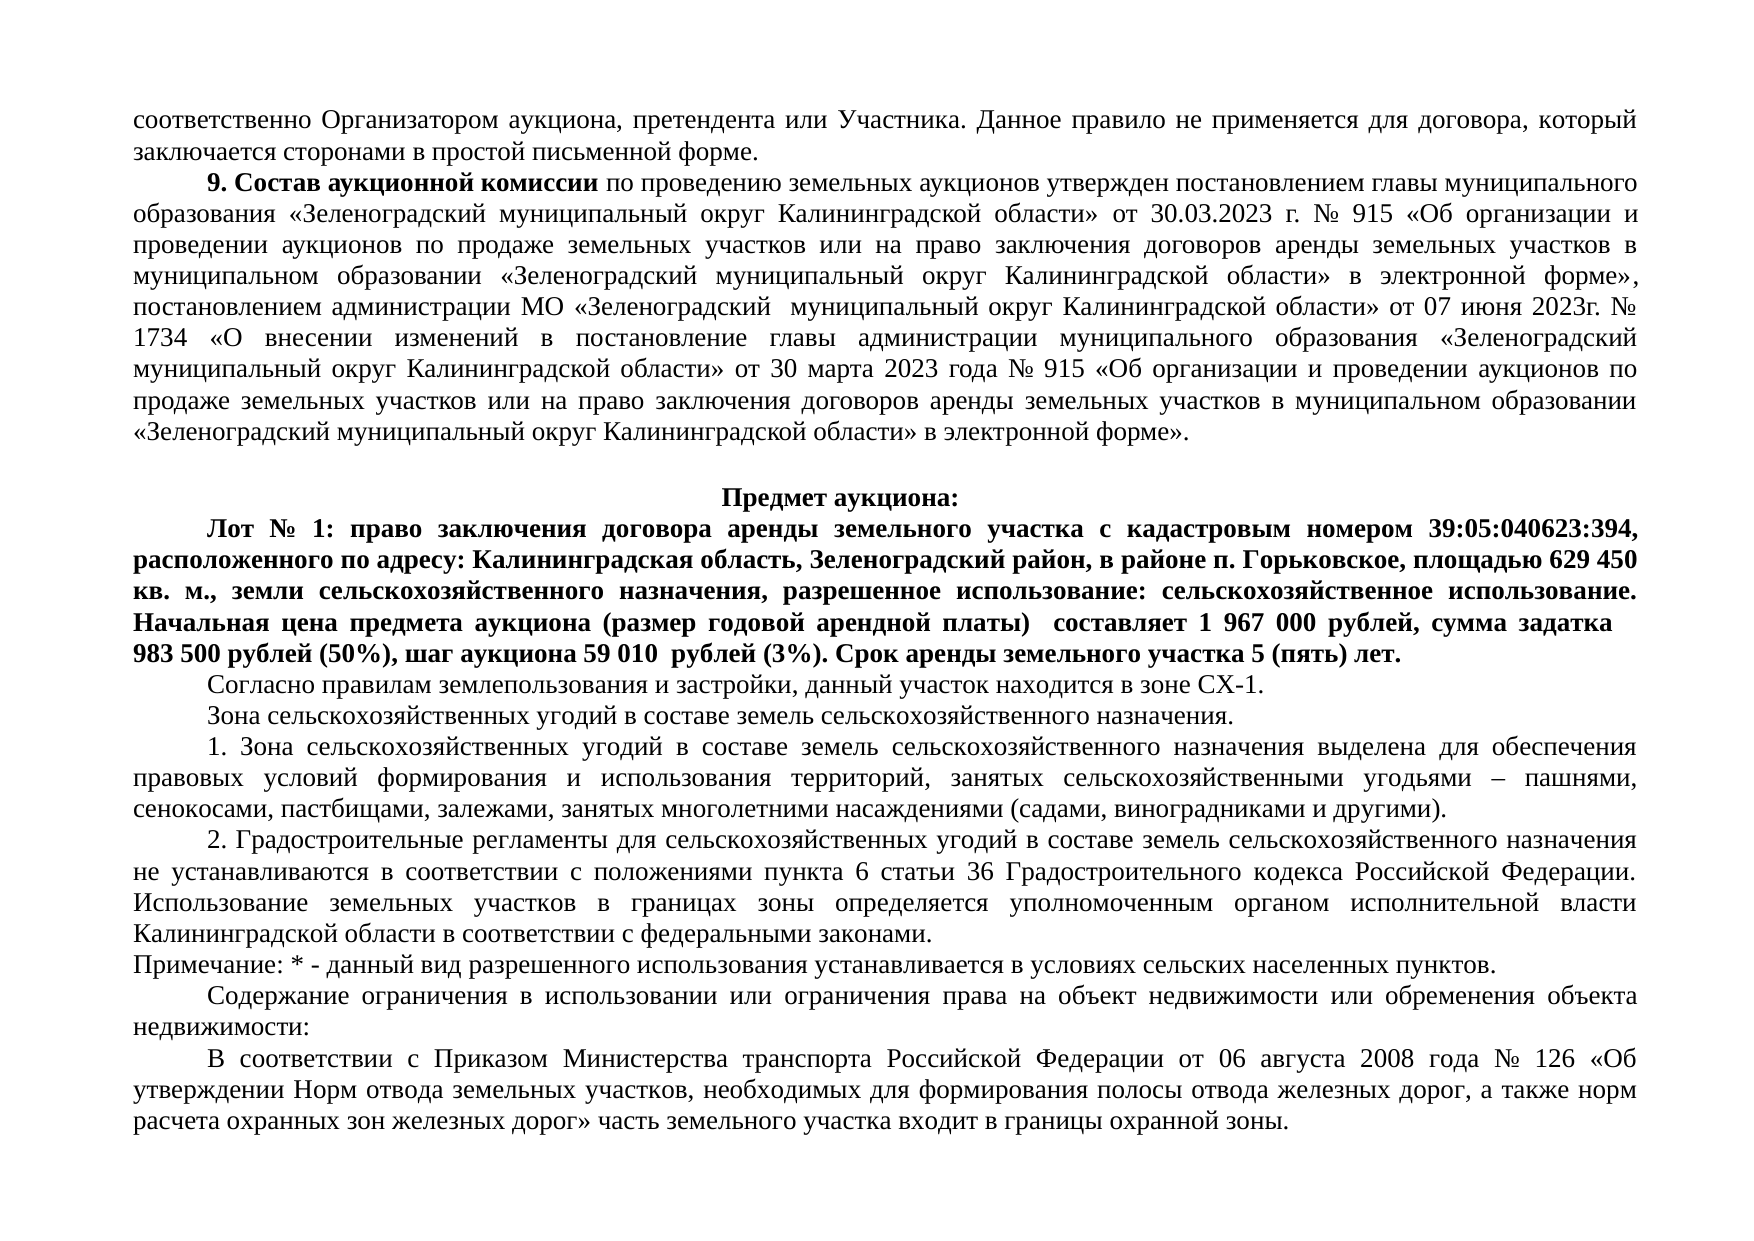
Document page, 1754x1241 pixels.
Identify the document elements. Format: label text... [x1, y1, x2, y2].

text Предмет аукциона: [133, 481, 1627, 512]
text 2. Градостроительные регламенты для сельскохозяйственных угодий в составе земель сельскохозяйственного назначения не устанавливаются в соответствии с положениями пункта 6 статьи 36 Градостроительного кодекса Российской Федерации. Использование земельных участков в границах зоны определяется уполномоченным органом исполнительной власти Калининградской области в соответствии с федеральными законами. [133, 824, 1639, 948]
text Согласно правилам землепользования и застройки, данный участок находится в зоне СХ-1. [133, 668, 1639, 699]
text 1. Зона сельскохозяйственных угодий в составе земель сельскохозяйственного назначения выделена для обеспечения правовых условий формирования и использования территорий, занятых сельскохозяйственными угодьями – пашнями, сенокосами, пастбищами, залежами, занятых многолетними насаждениями (садами, виноградниками и другими). [133, 730, 1639, 824]
text Лот № 1: право заключения договора аренды земельного участка с кадастровым номером 39:05:040623:394, расположенного по адресу: Калининградская область, Зеленоградский район, в районе п. Горьковское, площадью 629 450 кв. м., земли сельскохозяйственного назначения, разрешенное использование: сельскохозяйственное использование. Начальная цена предмета аукциона (размер годовой арендной платы) составляет 1 967 000 рублей, сумма задатка 983 500 рублей (50%), шаг аукциона 59 010 рублей (3%). Срок аренды земельного участка 5 (пять) лет. [133, 512, 1639, 668]
text Зона сельскохозяйственных угодий в составе земель сельскохозяйственного назначения. [133, 699, 1639, 730]
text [133, 103, 1639, 166]
text Примечание: * - данный вид разрешенного использования устанавливается в условиях сельских населенных пунктов. [133, 948, 1624, 979]
subtitle 9. Состав аукционной комиссии по проведению земельных аукционов утвержден постановлением главы муниципального образования «Зеленоградский муниципальный округ Калининградской области» от 30.03.2023 г. № 915 «Об организации и проведении аукционов по продаже земельных участков или на право заключения договоров аренды земельных участков в муниципальном образовании «Зеленоградский муниципальный округ Калининградской области» в электронной форме», постановлением администрации МО «Зеленоградский муниципальный округ Калининградской области» от 07 июня 2023г. № 1734 «О внесении изменений в постановление главы администрации муниципального образования «Зеленоградский муниципальный округ Калининградской области» от 30 марта 2023 года № 915 «Об организации и проведении аукционов по продаже земельных участков или на право заключения договоров аренды земельных участков в муниципальном образовании «Зеленоградский муниципальный округ Калининградской области» в электронной форме». [133, 166, 1639, 446]
text В соответствии с Приказом Министерства транспорта Российской Федерации от 06 августа 2008 года № 126 «Об утверждении Норм отвода земельных участков, необходимых для формирования полосы отвода железных дорог, а также норм расчета охранных зон железных дорог» часть земельного участка входит в границы охранной зоны. [133, 1042, 1639, 1135]
text Содержание ограничения в использовании или ограничения права на объект недвижимости или обременения объекта недвижимости: [133, 979, 1639, 1042]
